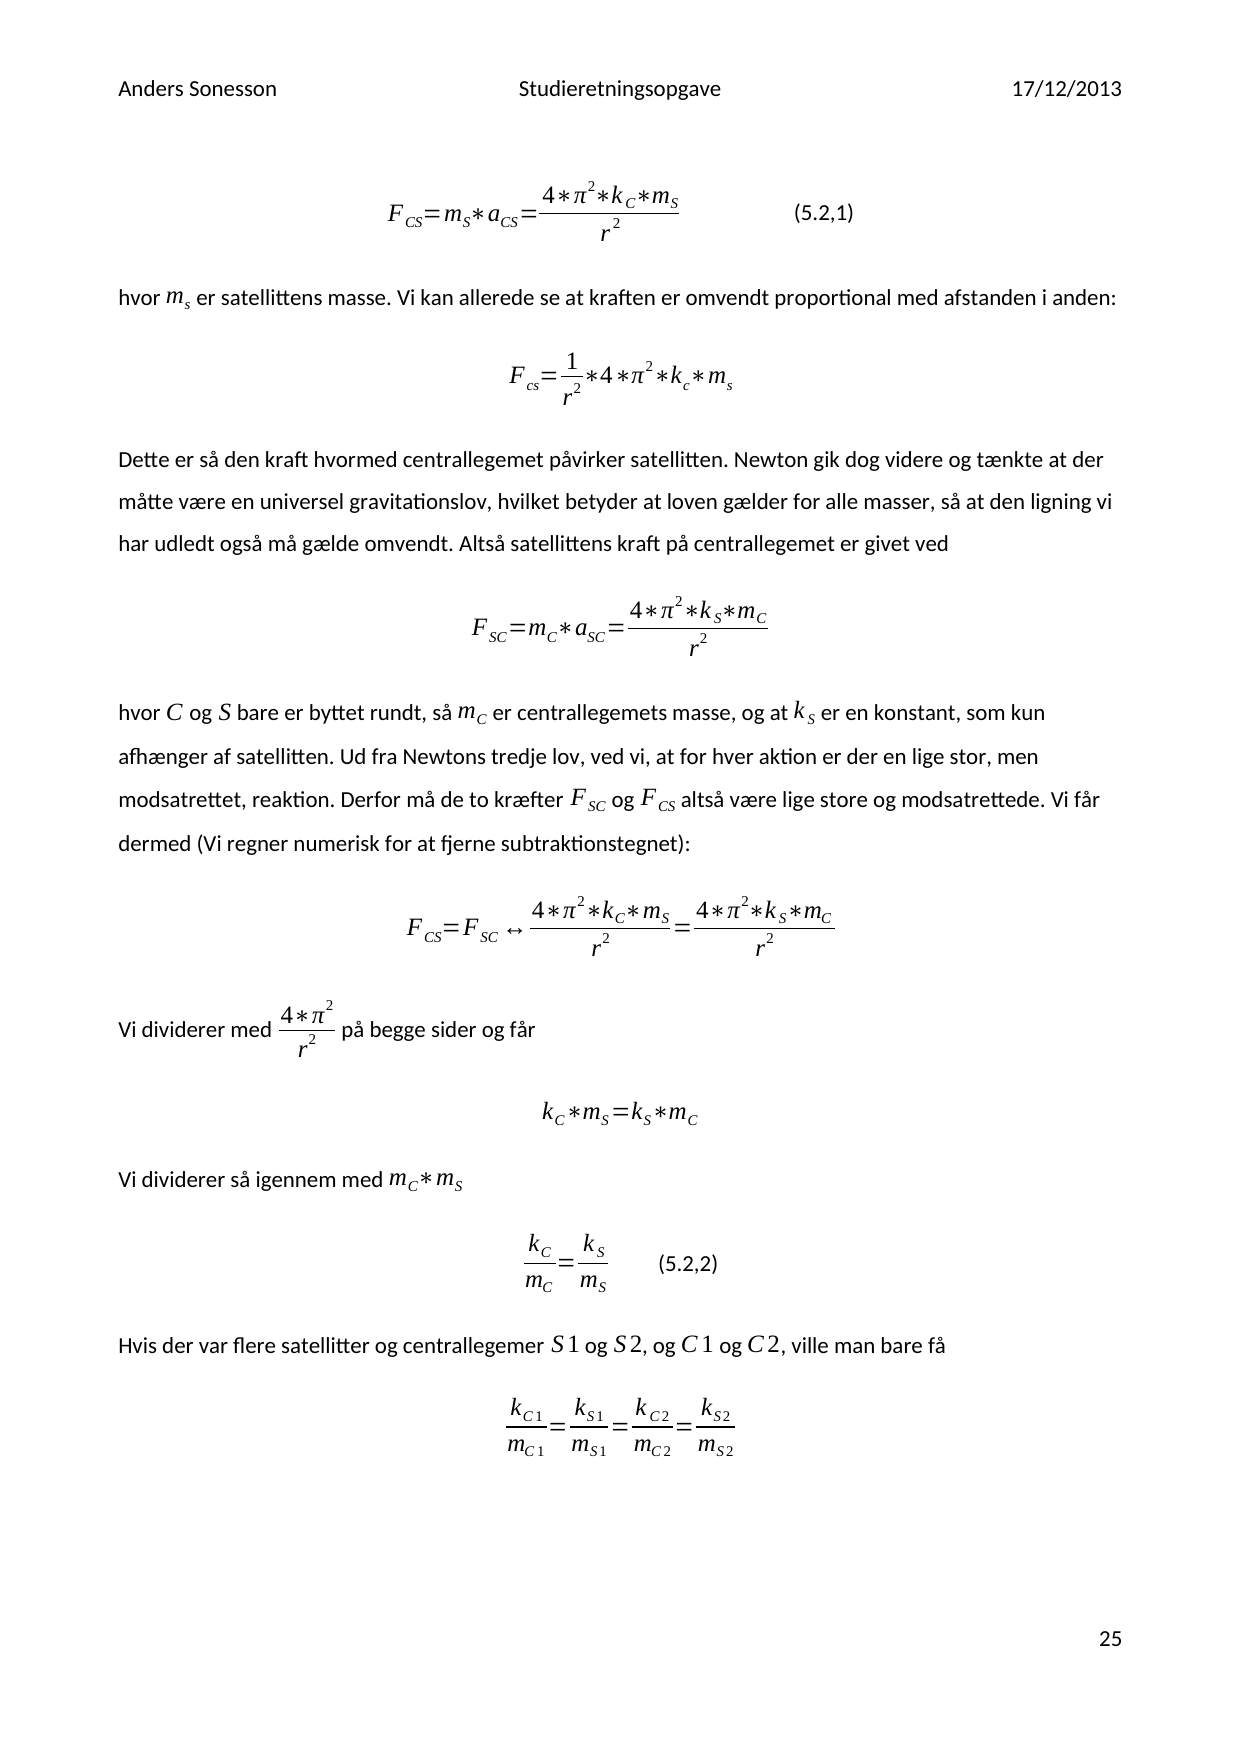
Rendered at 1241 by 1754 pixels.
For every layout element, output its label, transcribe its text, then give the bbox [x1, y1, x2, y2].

text (5.2,1) [118, 177, 1122, 247]
text hvor er satellittens masse. Vi kan allerede se at kraften er omvendt proportional med afstanden i anden: [118, 282, 1122, 313]
text Vi dividerer så igennem med [118, 1163, 1122, 1195]
text Vi dividerer med på begge sider og får [118, 997, 1122, 1063]
text hvor og bare er byttet rundt, så er centrallegemets masse, og at er en konstant, som kun afhænger af satellitten. Ud fra Newtons tredje lov, ved vi, at for hver aktion er der en lige stor, men modsatrettet, reaktion. Derfor må de to kræfter og altså være lige store og modsatrettede. Vi får dermed (Vi regner numerisk for at fjerne subtraktionstegnet): [118, 697, 1122, 857]
text Hvis der var flere satellitter og centrallegemer og , og og , ville man bare få [118, 1331, 1122, 1359]
text Dette er så den kraft hvormed centrallegemet påvirker satellitten. Newton gik dog videre og tænkte at der måtte være en universel gravitationslov, hvilket betyder at loven gælder for alle masser, så at den ligning vi har udledt også må gælde omvendt. Altså satellittens kraft på centrallegemet er givet ved [118, 445, 1122, 557]
text (5.2,2) [118, 1230, 1122, 1296]
